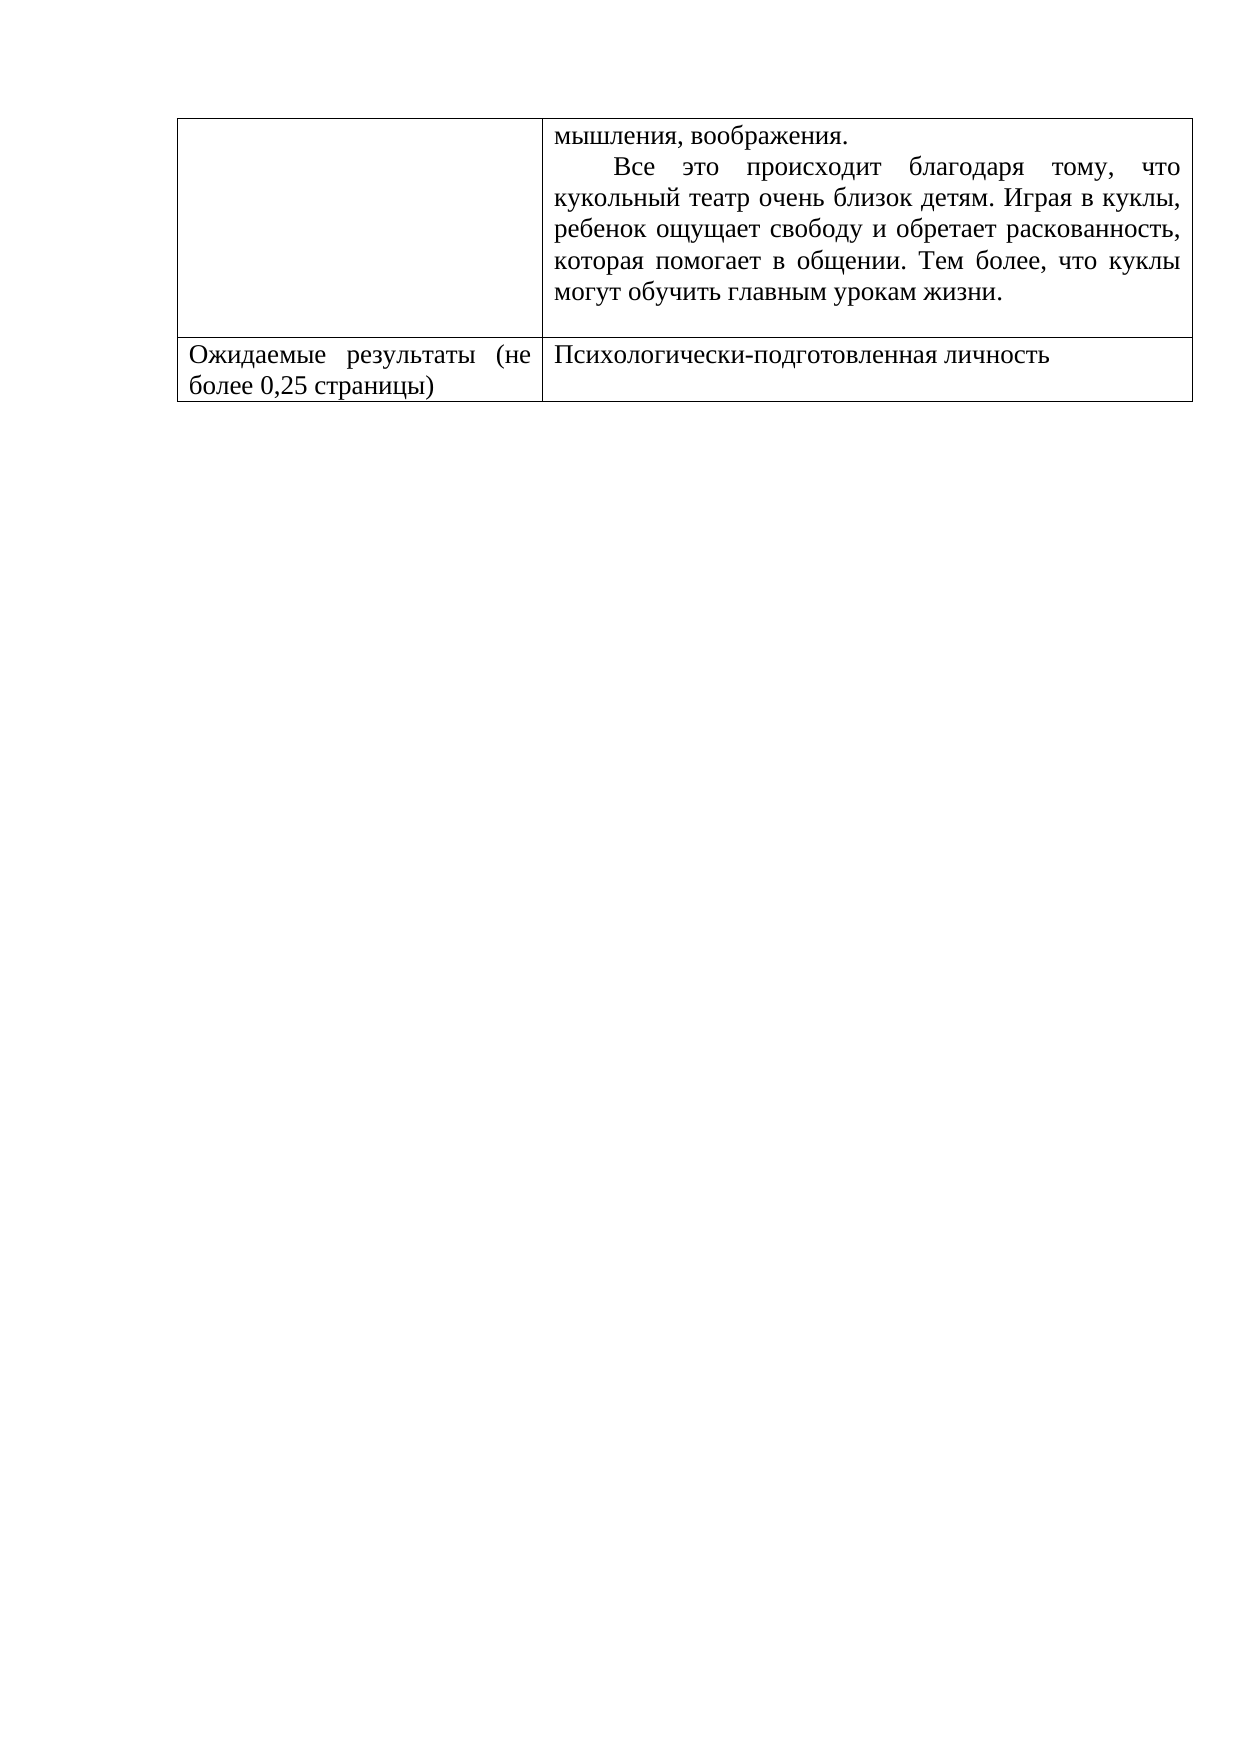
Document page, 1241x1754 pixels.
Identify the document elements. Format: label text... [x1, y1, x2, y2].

table_cell Ожидаемые результаты (не более 0,25 страницы) [178, 338, 542, 401]
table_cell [178, 119, 542, 337]
table_cell Психологически-подготовленная личность [543, 338, 1192, 401]
